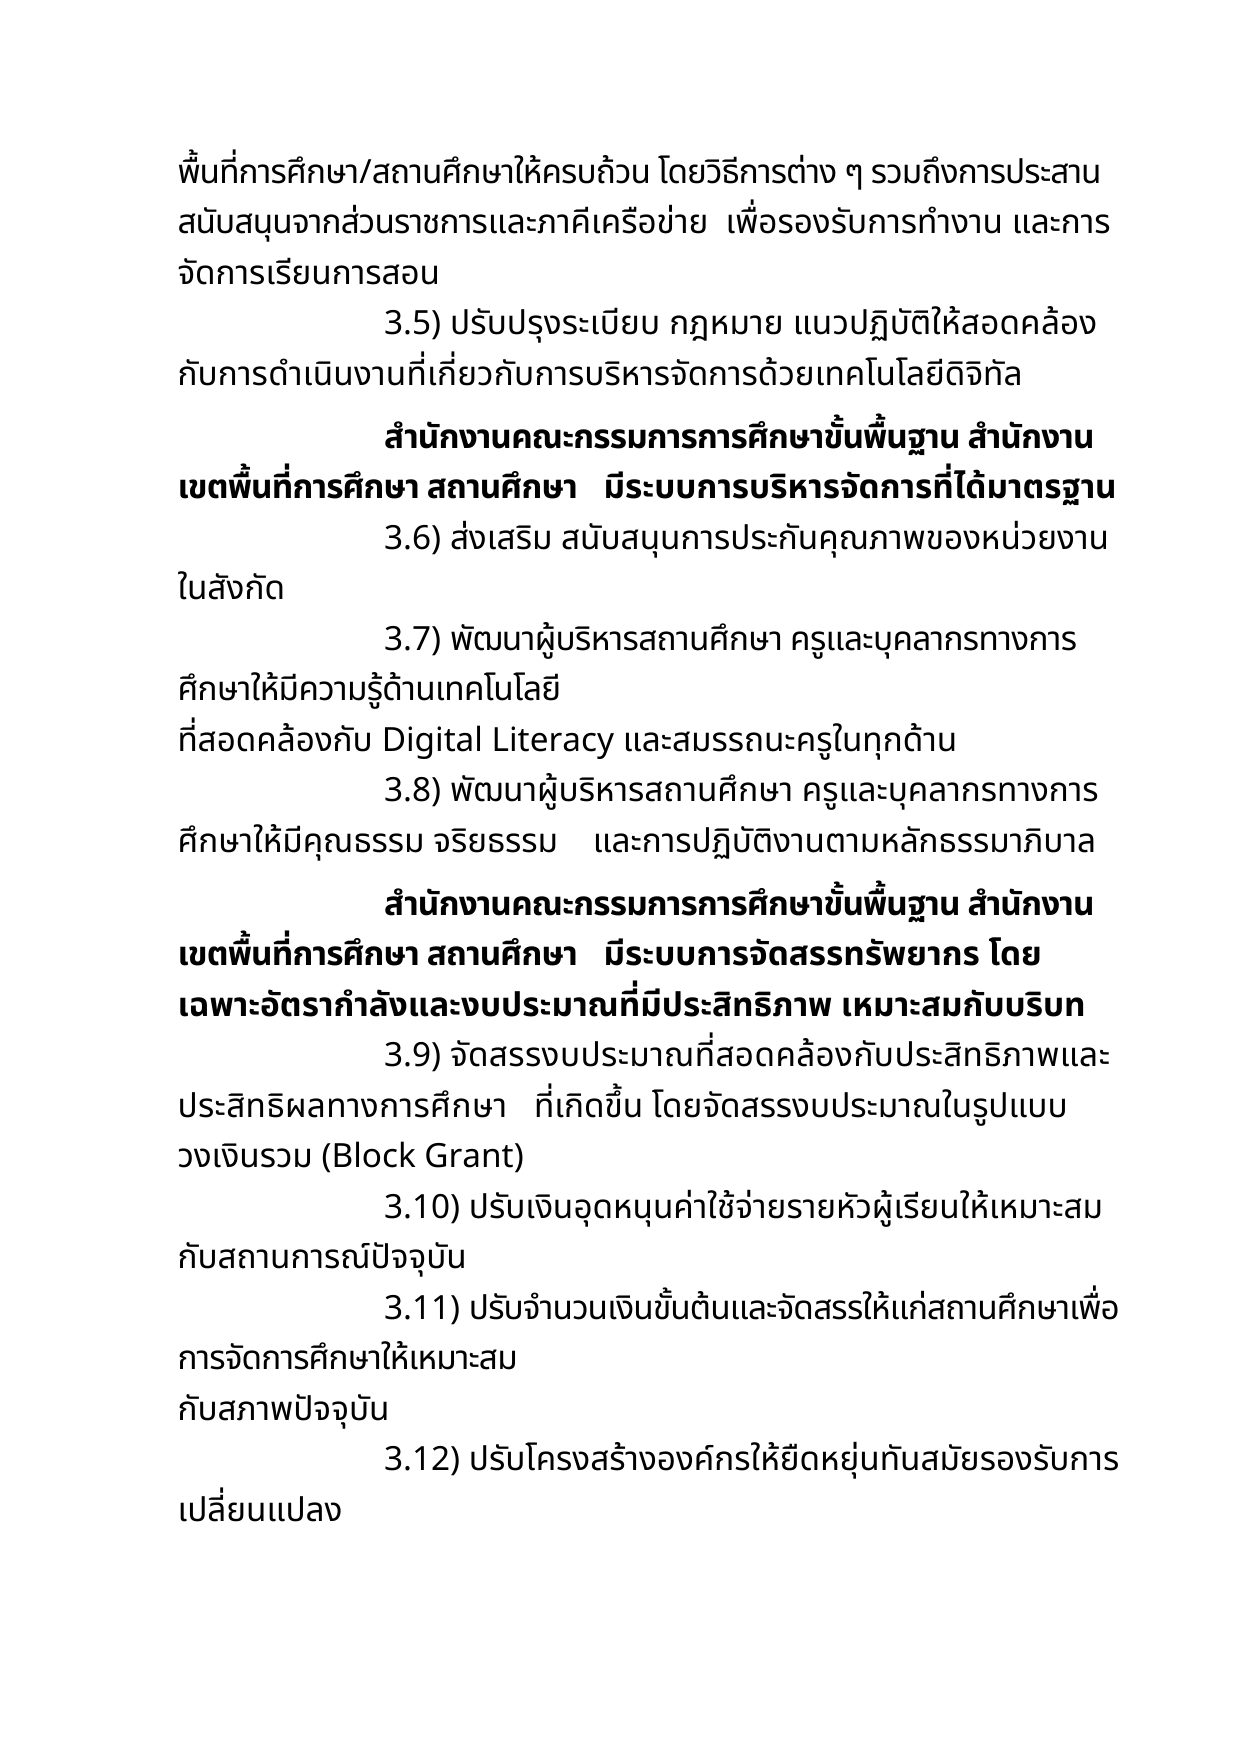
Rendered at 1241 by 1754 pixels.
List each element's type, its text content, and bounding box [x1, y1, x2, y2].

text 3.12) ปรับโครงสร้างองค์กรให้ยืดหยุ่นทันสมัยรองรับการเปลี่ยนแปลง [177, 1435, 1122, 1536]
text 3.8) พัฒนาผู้บริหารสถานศึกษา ครูและบุคลากรทางการศึกษาให้มีคุณธรรม จริยธรรม และการปฏิบัติงานตามหลักธรรมาภิบาล [177, 766, 1122, 867]
text 3.6) ส่งเสริม สนับสนุนการประกันคุณภาพของหน่วยงานในสังกัด [177, 513, 1122, 614]
text 3.9) จัดสรรงบประมาณที่สอดคล้องกับประสิทธิภาพและประสิทธิผลทางการศึกษา ที่เกิดขึ้น โดยจัดสรรงบประมาณในรูปแบบวงเงินรวม (Block Grant) [177, 1031, 1122, 1183]
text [177, 148, 1122, 299]
text 3.5) ปรับปรุงระเบียบ กฎหมาย แนวปฏิบัติให้สอดคล้องกับการดำเนินงานที่เกี่ยวกับการบริหารจัดการด้วยเทคโนโลยีดิจิทัล [177, 299, 1122, 400]
text 3.7) พัฒนาผู้บริหารสถานศึกษา ครูและบุคลากรทางการศึกษาให้มีความรู้ด้านเทคโนโลยี ที่สอดคล้องกับ Digital Literacy และสมรรถนะครูในทุกด้าน [177, 614, 1122, 766]
text สำนักงานคณะกรรมการการศึกษาขั้นพื้นฐาน สำนักงานเขตพื้นที่การศึกษา สถานศึกษา มีระบบการจัดสรรทรัพยากร โดยเฉพาะอัตรากำลังและงบประมาณที่มีประสิทธิภาพ เหมาะสมกับบริบท [177, 880, 1122, 1031]
text 3.11) ปรับจำนวนเงินขั้นต้นและจัดสรรให้แก่สถานศึกษาเพื่อการจัดการศึกษาให้เหมาะสม กับสภาพปัจจุบัน [177, 1284, 1122, 1435]
text สำนักงานคณะกรรมการการศึกษาขั้นพื้นฐาน สำนักงานเขตพื้นที่การศึกษา สถานศึกษา มีระบบการบริหารจัดการที่ได้มาตรฐาน [177, 413, 1122, 513]
text 3.10) ปรับเงินอุดหนุนค่าใช้จ่ายรายหัวผู้เรียนให้เหมาะสมกับสถานการณ์ปัจจุบัน [177, 1183, 1122, 1284]
